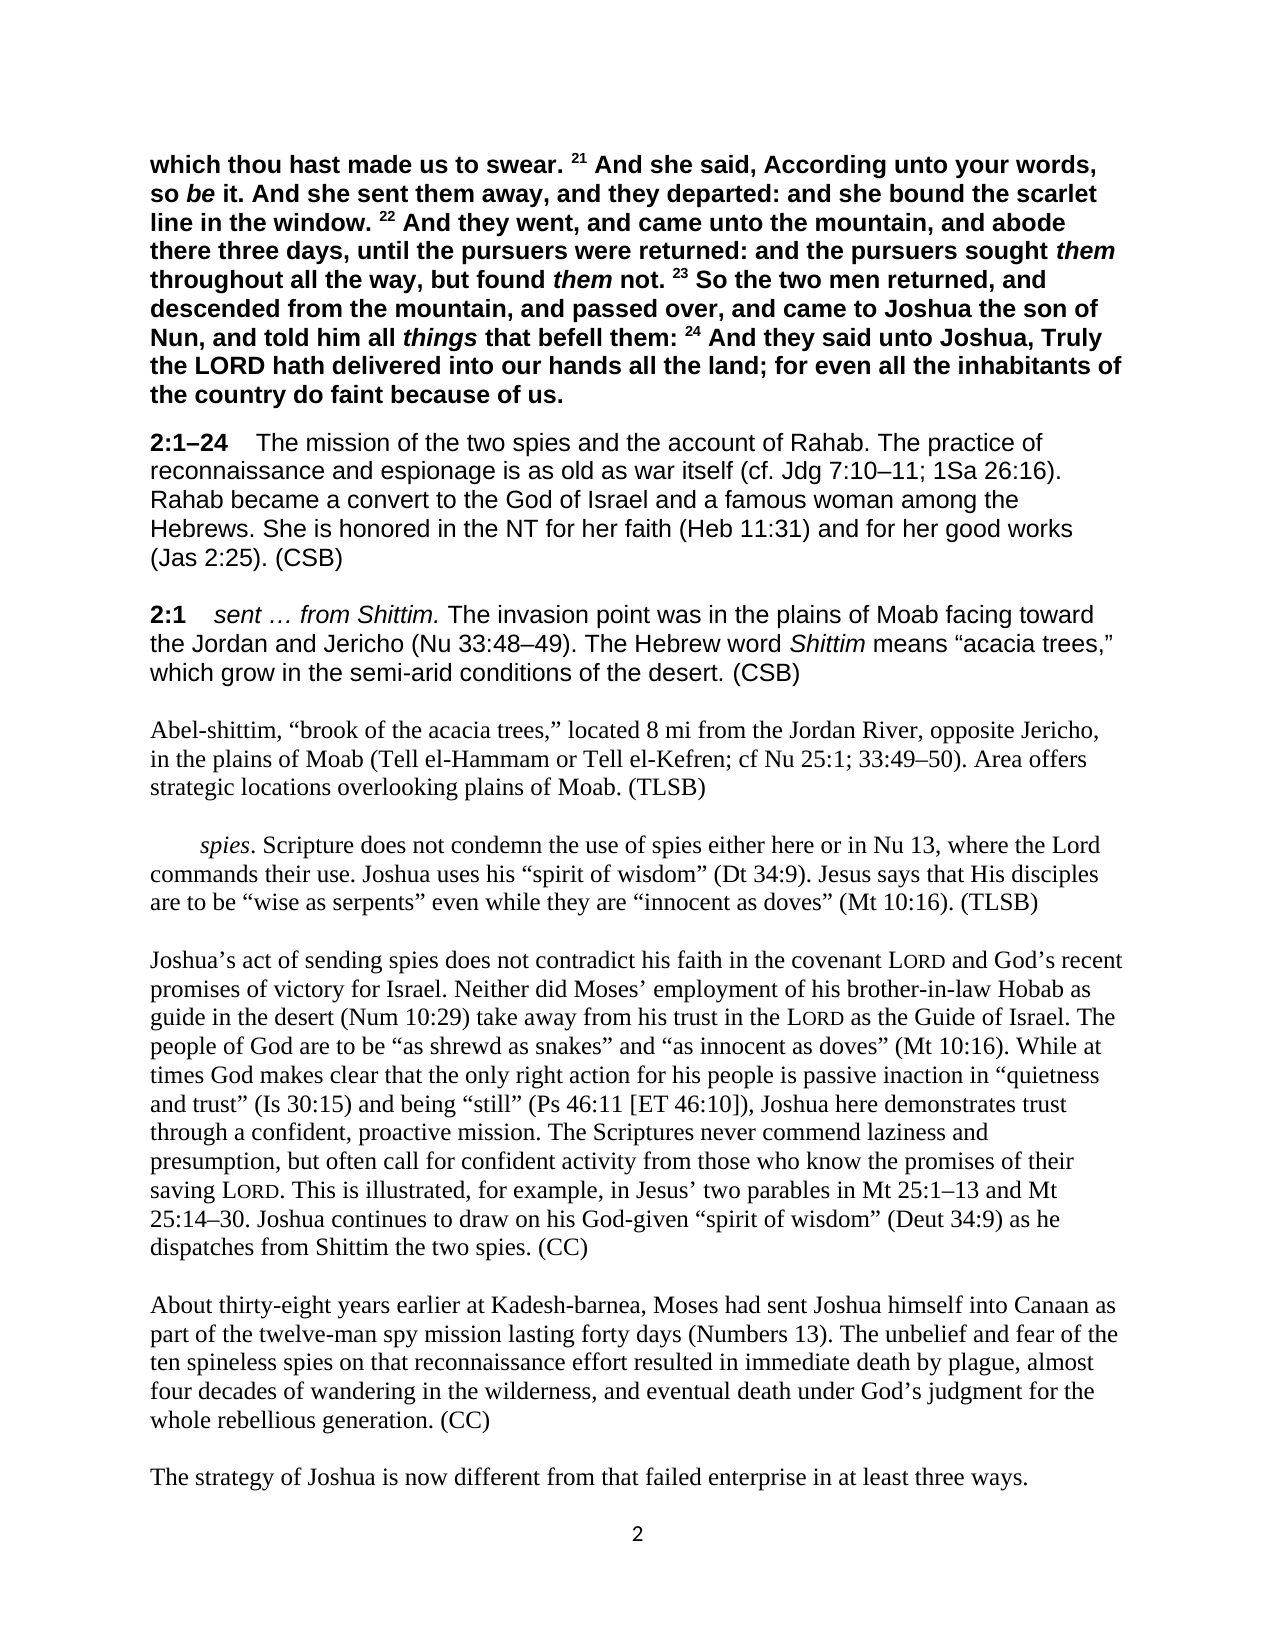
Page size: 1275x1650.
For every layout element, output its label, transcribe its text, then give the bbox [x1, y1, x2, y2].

text spies. Scripture does not condemn the use of spies either here or in Nu 13, where the Lord commands their use. Joshua uses his “spirit of wisdom” (Dt 34:9). Jesus says that His disciples are to be “wise as serpents” even while they are “innocent as doves” (Mt 10:16). (TLSB) [150, 830, 1125, 916]
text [150, 150, 1125, 409]
text Abel-shittim, “brook of the acacia trees,” located 8 mi from the Jordan River, opposite Jericho, in the plains of Moab (Tell el-Hammam or Tell el-Kefren; cf Nu 25:1; 33:49–50). Area offers strategic locations overlooking plains of Moab. (TLSB) [150, 715, 1125, 801]
text 2:1–24 The mission of the two spies and the account of Rahab. The practice of reconnaissance and espionage is as old as war itself (cf. Jdg 7:10–11; 1Sa 26:16). Rahab became a convert to the God of Israel and a famous woman among the Hebrews. She is honored in the NT for her faith (Heb 11:31) and for her good works (Jas 2:25). (CSB) [150, 427, 1125, 571]
text Joshua’s act of sending spies does not contradict his faith in the covenant Lord and God’s recent promises of victory for Israel. Neither did Moses’ employment of his brother-in-law Hobab as guide in the desert (Num 10:29) take away from his trust in the Lord as the Guide of Israel. The people of God are to be “as shrewd as snakes” and “as innocent as doves” (Mt 10:16). While at times God makes clear that the only right action for his people is passive inaction in “quietness and trust” (Is 30:15) and being “still” (Ps 46:11 [ET 46:10]), Joshua here demonstrates trust through a confident, proactive mission. The Scriptures never commend laziness and presumption, but often call for confident activity from those who know the promises of their saving Lord. This is illustrated, for example, in Jesus’ two parables in Mt 25:1–13 and Mt 25:14–30. Joshua continues to draw on his God-given “spirit of wisdom” (Deut 34:9) as he dispatches from Shittim the two spies. (CC) [150, 945, 1125, 1261]
text About thirty-eight years earlier at Kadesh-barnea, Moses had sent Joshua himself into Canaan as part of the twelve-man spy mission lasting forty days (Numbers 13). The unbelief and fear of the ten spineless spies on that reconnaissance effort resulted in immediate death by plague, almost four decades of wandering in the wilderness, and eventual death under God’s judgment for the whole rebellious generation. (CC) [150, 1290, 1125, 1434]
text The strategy of Joshua is now different from that failed enterprise in at least three ways. [150, 1462, 1125, 1491]
text 2:1 sent … from Shittim. The invasion point was in the plains of Moab facing toward the Jordan and Jericho (Nu 33:48–49). The Hebrew word Shittim means “acacia trees,” which grow in the semi-arid conditions of the desert. (CSB) [150, 600, 1125, 686]
